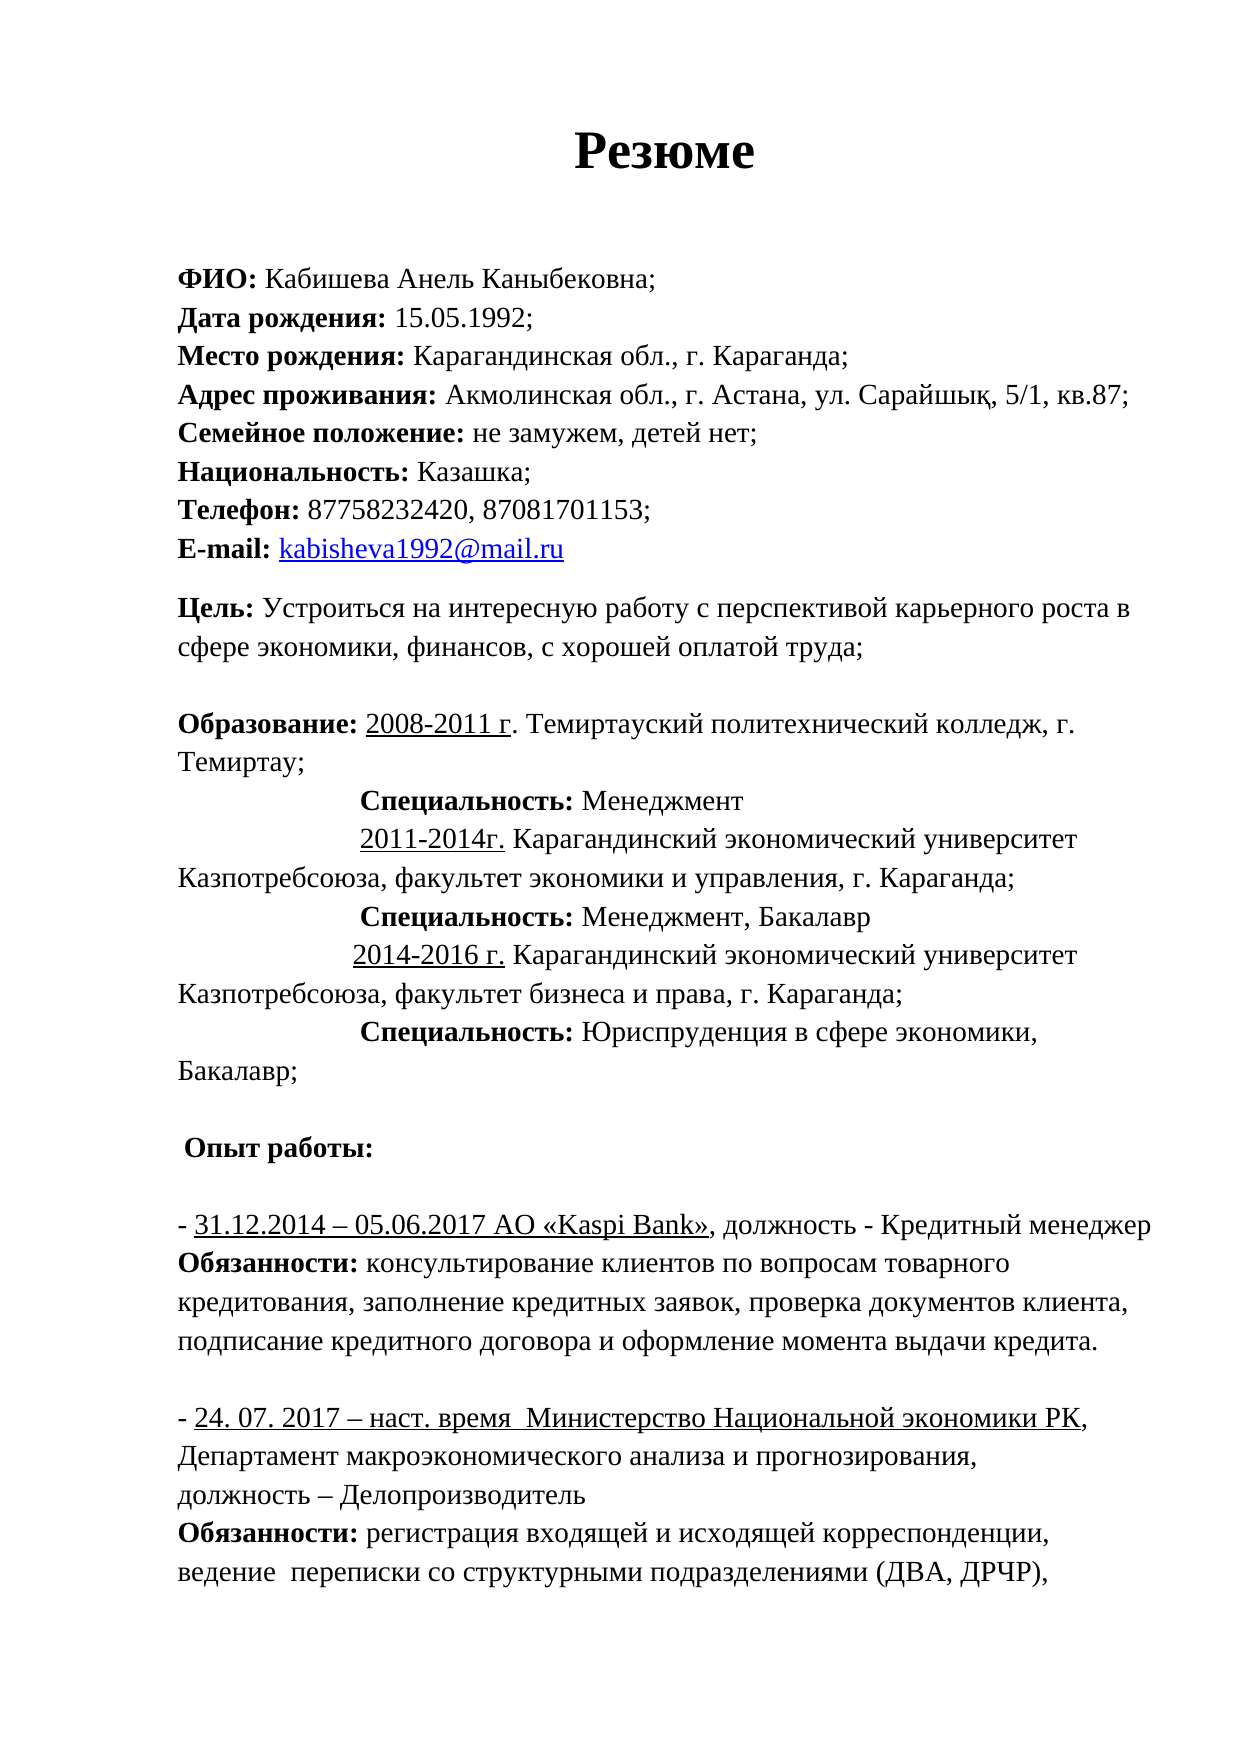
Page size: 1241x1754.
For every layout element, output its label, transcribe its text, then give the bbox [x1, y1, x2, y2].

text Дата рождения: 15.05.1992; [177, 300, 1152, 333]
text Специальность: Менеджмент, Бакалавр [177, 899, 1152, 932]
text Национальность: Казашка; [177, 454, 1152, 487]
text Адрес проживания: Акмолинская обл., г. Астана, ул. Сарайшық, 5/1, кв.87; [177, 377, 1152, 410]
text E-mail: kabisheva1992@mail.ru [177, 531, 1181, 564]
text Телефон: 87758232420, 87081701153; [177, 492, 1152, 526]
text Место рождения: Карагандинская обл., г. Караганда; [177, 338, 1152, 372]
text 2011-2014г. Карагандинский экономический университет Казпотребсоюза, факультет экономики и управления, г. Караганда; [177, 822, 1152, 894]
text - 31.12.2014 – 05.06.2017 АО «Kaspi Bank», должность - Кредитный менеджер Обязанности: консультирование клиентов по вопросам товарного кредитования, заполнение кредитных заявок, проверка документов клиента, подписание кредитного договора и оформление момента выдачи кредита. [177, 1207, 1152, 1356]
text Специальность: Юриспруденция в сфере экономики, Бакалавр; [177, 1014, 1152, 1086]
text - 24. 07. 2017 – наст. время Министерство Национальной экономики РК, Департамент макроэкономического анализа и прогнозирования, должность – Делопроизводитель [177, 1400, 1152, 1510]
text 2014-2016 г. Карагандинский экономический университет Казпотребсоюза, факультет бизнеса и права, г. Караганда; [177, 937, 1152, 1009]
text Семейное положение: не замужем, детей нет; [177, 415, 1152, 449]
text Опыт работы: [177, 1130, 1152, 1163]
text Резюме [177, 118, 1152, 180]
text Цель: Устроиться на интересную работу с перспективой карьерного роста в сфере экономики, финансов, с хорошей оплатой труда; [177, 590, 1152, 662]
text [177, 1515, 1152, 1587]
text Специальность: Менеджмент [177, 783, 1152, 817]
text Образование: 2008-2011 г. Темиртауский политехнический колледж, г. Темиртау; [177, 706, 1152, 778]
text ФИО: Кабишева Анель Каныбековна; [177, 261, 1152, 295]
